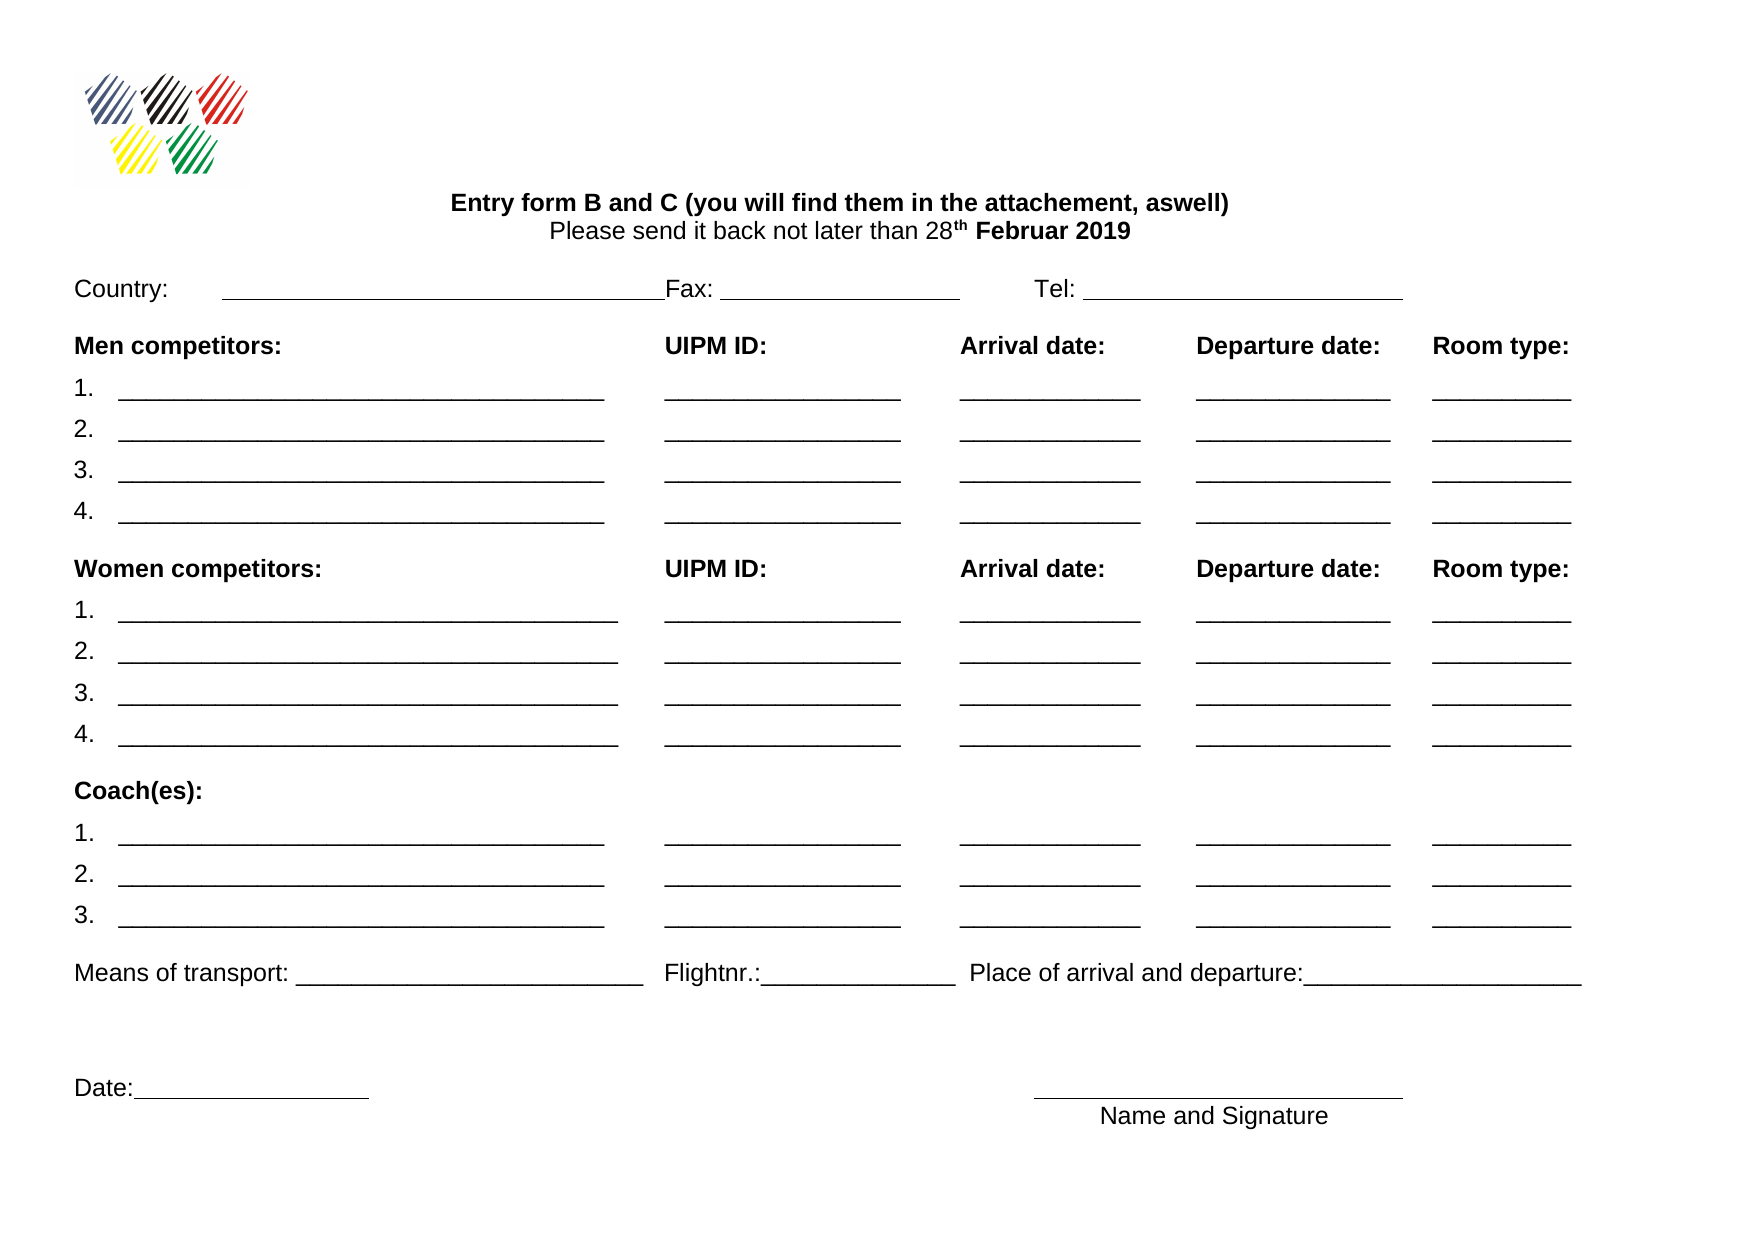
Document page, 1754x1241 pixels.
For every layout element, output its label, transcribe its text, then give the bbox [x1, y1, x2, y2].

text Men competitors: UIPM ID: Arrival date: Departure date: Room type: [74, 331, 1606, 360]
text Country: Fax: Tel: [74, 274, 1606, 303]
text Means of transport: _________________________ Flightnr.:______________ Place of arrival and departure:____________________ [74, 958, 1606, 986]
list ___________________________________ _________________ _____________ ______________ __________ [73, 496, 1606, 525]
list ___________________________________ _________________ _____________ ______________ __________ [73, 455, 1606, 484]
list 1. ____________________________________ _________________ _____________ ______________ __________ [74, 595, 1606, 624]
picture [73, 73, 251, 188]
text Please send it back not later than 28th Februar 2019 [74, 216, 1606, 245]
text Date: [74, 1073, 1606, 1101]
list ___________________________________ _________________ _____________ ______________ __________ [74, 818, 1606, 846]
list 3. ____________________________________ _________________ _____________ ______________ __________ [74, 678, 1606, 706]
text Women competitors: UIPM ID: Arrival date: Departure date: Room type: [74, 554, 1606, 583]
text Coach(es): [74, 776, 1606, 805]
list ___________________________________ _________________ _____________ ______________ __________ [73, 414, 1606, 443]
text 4. ____________________________________ _________________ _____________ ______________ __________ [74, 719, 1606, 748]
list ___________________________________ _________________ _____________ ______________ __________ [74, 900, 1606, 929]
list 2. ____________________________________ _________________ _____________ ______________ __________ [74, 636, 1606, 665]
list ___________________________________ _________________ _____________ ______________ __________ [74, 859, 1606, 888]
text Entry form B and C (you will find them in the attachement, aswell) [74, 188, 1606, 216]
text Name and Signature [1026, 1101, 1403, 1130]
list ___________________________________ _________________ _____________ ______________ __________ [73, 373, 1606, 401]
